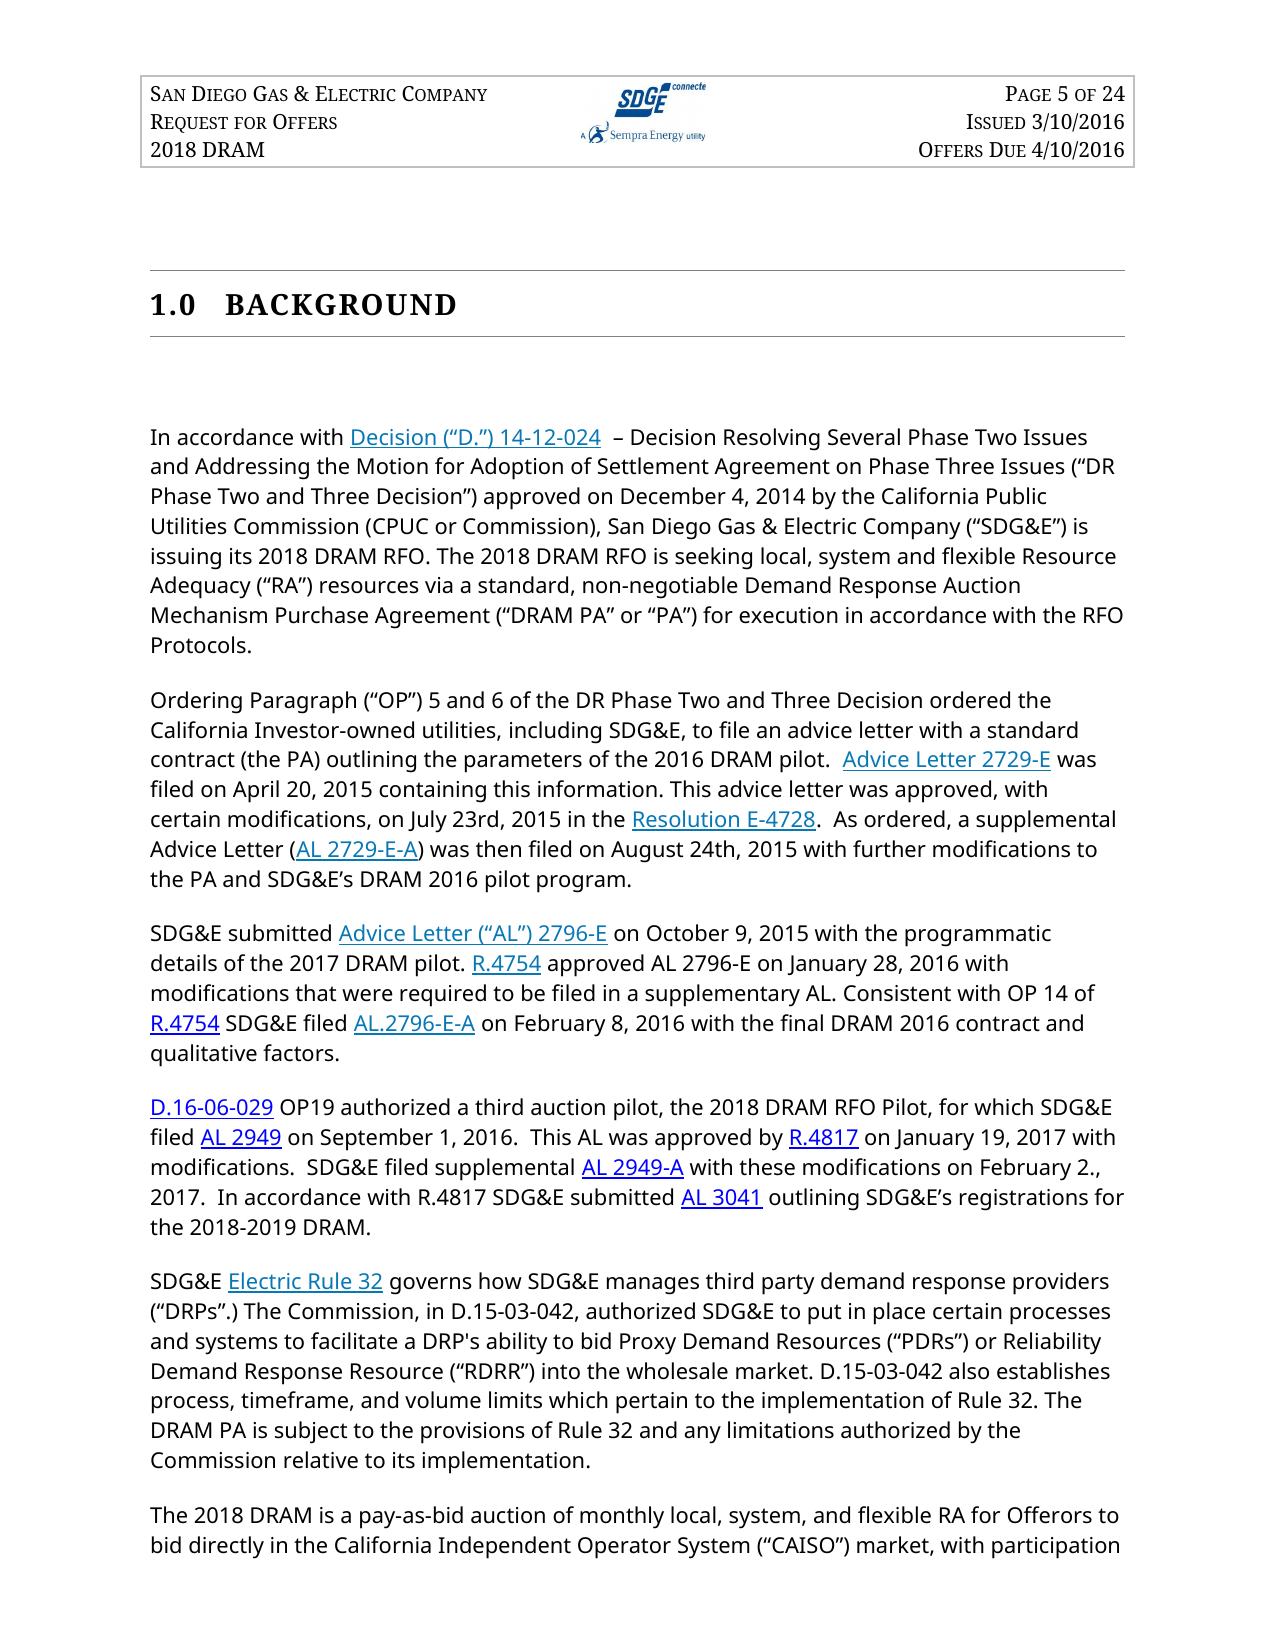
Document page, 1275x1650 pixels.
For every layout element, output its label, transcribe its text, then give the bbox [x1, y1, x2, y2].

subtitle BACKGROUND [150, 271, 1125, 336]
text Ordering Paragraph (“OP”) 5 and 6 of the DR Phase Two and Three Decision ordered the California Investor-owned utilities, including SDG&E, to file an advice letter with a standard contract (the PA) outlining the parameters of the 2016 DRAM pilot. Advice Letter 2729-E was filed on April 20, 2015 containing this information. This advice letter was approved, with certain modifications, on July 23rd, 2015 in the Resolution E-4728. As ordered, a supplemental Advice Letter (AL 2729-E-A) was then filed on August 24th, 2015 with further modifications to the PA and SDG&E’s DRAM 2016 pilot program. [150, 685, 1125, 893]
picture [580, 82, 706, 142]
text D.16-06-029 OP19 authorized a third auction pilot, the 2018 DRAM RFO Pilot, for which SDG&E filed AL 2949 on September 1, 2016. This AL was approved by R.4817 on January 19, 2017 with modifications. SDG&E filed supplemental AL 2949-A with these modifications on February 2., 2017. In accordance with R.4817 SDG&E submitted AL 3041 outlining SDG&E’s registrations for the 2018-2019 DRAM. [150, 1092, 1125, 1241]
text SDG&E Electric Rule 32 governs how SDG&E manages third party demand response providers (“DRPs”.) The Commission, in D.15-03-042, authorized SDG&E to put in place certain processes and systems to facilitate a DRP's ability to bid Proxy Demand Resources (“PDRs”) or Reliability Demand Response Resource (“RDRR”) into the wholesale market. D.15-03-042 also establishes process, timeframe, and volume limits which pertain to the implementation of Rule 32. The DRAM PA is subject to the provisions of Rule 32 and any limitations authorized by the Commission relative to its implementation. [150, 1266, 1125, 1475]
text In accordance with Decision (“D.”) 14-12-024 – Decision Resolving Several Phase Two Issues and Addressing the Motion for Adoption of Settlement Agreement on Phase Three Issues (“DR Phase Two and Three Decision”) approved on December 4, 2014 by the California Public Utilities Commission (CPUC or Commission), San Diego Gas & Electric Company (“SDG&E”) is issuing its 2018 DRAM RFO. The 2018 DRAM RFO is seeking local, system and flexible Resource Adequacy (“RA”) resources via a standard, non-negotiable Demand Response Auction Mechanism Purchase Agreement (“DRAM PA” or “PA”) for execution in accordance with the RFO Protocols. [150, 422, 1125, 660]
text SDG&E submitted Advice Letter (“AL”) 2796-E on October 9, 2015 with the programmatic details of the 2017 DRAM pilot. R.4754 approved AL 2796-E on January 28, 2016 with modifications that were required to be filed in a supplementary AL. Consistent with OP 14 of R.4754 SDG&E filed AL.2796-E-A on February 8, 2016 with the final DRAM 2016 contract and qualitative factors. [150, 918, 1125, 1067]
